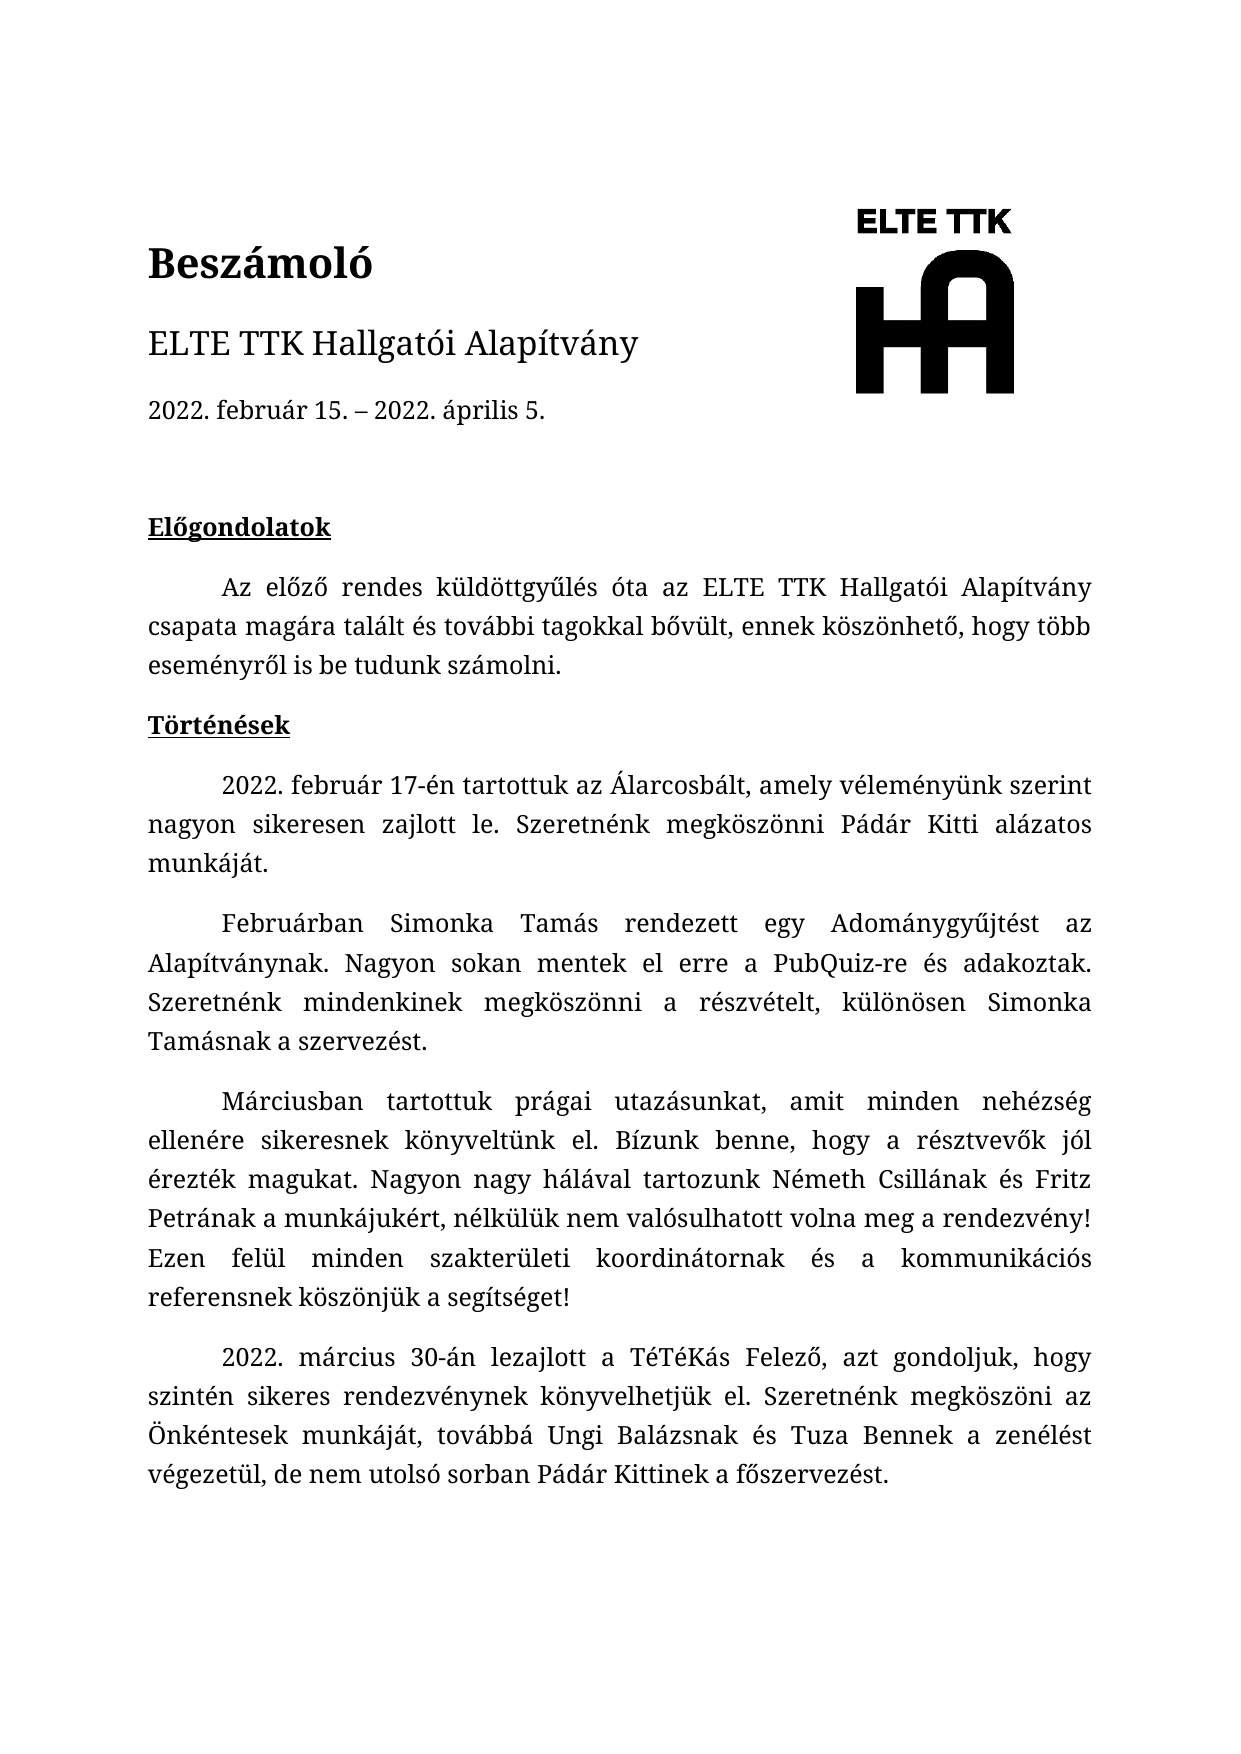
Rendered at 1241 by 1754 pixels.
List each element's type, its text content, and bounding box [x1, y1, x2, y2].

text 2022. február 15. – 2022. április 5. [148, 393, 776, 427]
text Beszámoló [148, 234, 776, 290]
text Előgondolatok [148, 509, 1093, 543]
picture [776, 146, 1093, 456]
text ELTE TTK Hallgatói Alapítvány [148, 320, 776, 365]
text 2022. február 17-én tartottuk az Álarcosbált, amely véleményünk szerint nagyon sikeresen zajlott le. Szeretnénk megköszönni Pádár Kitti alázatos munkáját. [148, 768, 1093, 880]
text Márciusban tartottuk prágai utazásunkat, amit minden nehézség ellenére sikeresnek könyveltünk el. Bízunk benne, hogy a résztvevők jól érezték magukat. Nagyon nagy hálával tartozunk Németh Csillának és Fritz Petrának a munkájukért, nélkülük nem valósulhatott volna meg a rendezvény! Ezen felül minden szakterületi koordinátornak és a kommunikációs referensnek köszönjük a segítséget! [148, 1084, 1093, 1313]
text Az előző rendes küldöttgyűlés óta az ELTE TTK Hallgatói Alapítvány csapata magára talált és további tagokkal bővült, ennek köszönhető, hogy több eseményről is be tudunk számolni. [148, 569, 1093, 682]
text Februárban Simonka Tamás rendezett egy Adománygyűjtést az Alapítványnak. Nagyon sokan mentek el erre a PubQuiz-re és adakoztak. Szeretnénk mindenkinek megköszönni a részvételt, különösen Simonka Tamásnak a szervezést. [148, 906, 1093, 1058]
text Történések [148, 708, 1093, 742]
text 2022. március 30-án lezajlott a TéTéKás Felező, azt gondoljuk, hogy szintén sikeres rendezvénynek könyvelhetjük el. Szeretnénk megköszöni az Önkéntesek munkáját, továbbá Ungi Balázsnak és Tuza Bennek a zenélést végezetül, de nem utolsó sorban Pádár Kittinek a főszervezést. [148, 1339, 1093, 1491]
